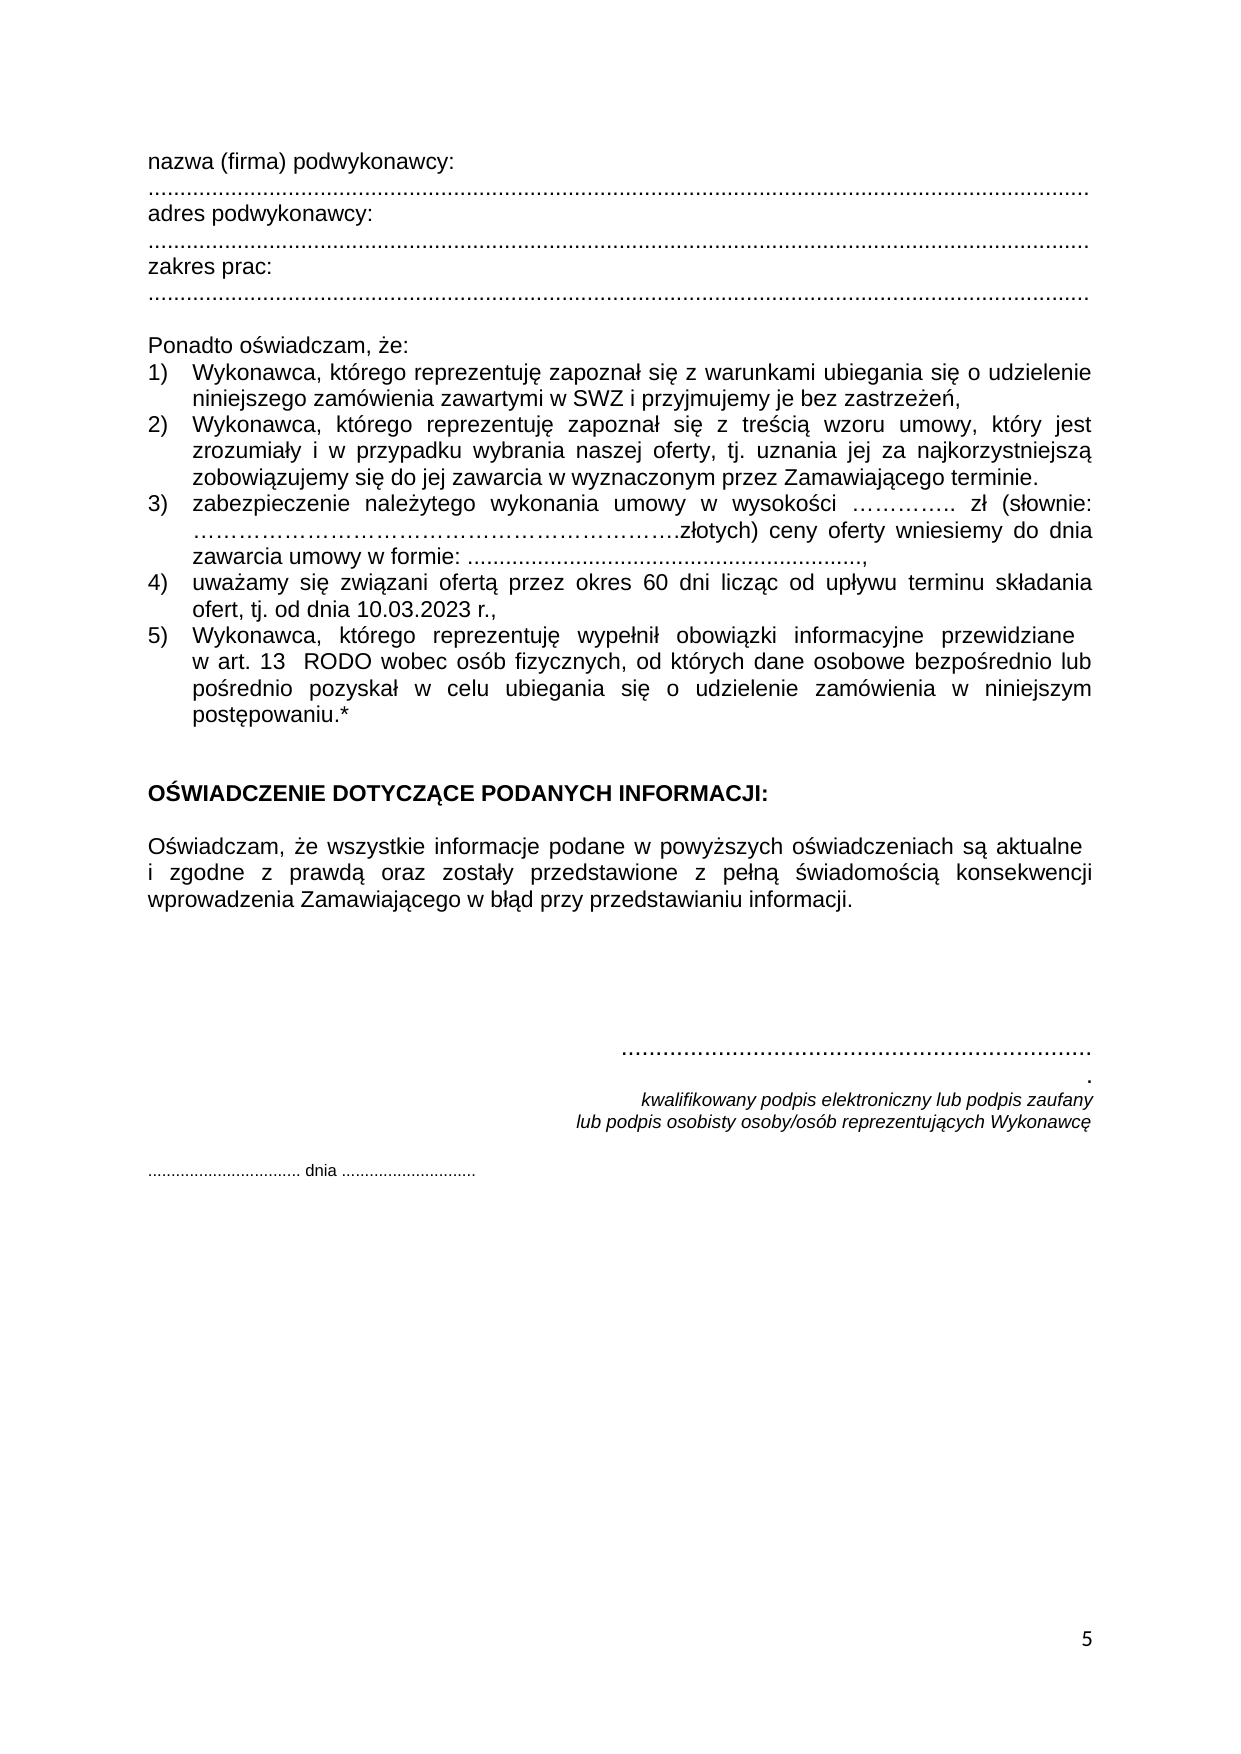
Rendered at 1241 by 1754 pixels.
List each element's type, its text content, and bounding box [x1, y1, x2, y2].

text kwalifikowany podpis elektroniczny lub podpis zaufany [148, 1089, 1093, 1111]
list Wykonawca, którego reprezentuję wypełnił obowiązki informacyjne przewidziane w art. 13 RODO wobec osób fizycznych, od których dane osobowe bezpośrednio lub pośrednio pozyskał w celu ubiegania się o udzielenie zamówienia w niniejszym postępowaniu.* [148, 622, 1093, 727]
text OŚWIADCZENIE DOTYCZĄCE PODANYCH INFORMACJI: [148, 780, 1093, 806]
text adres podwykonawcy: [148, 200, 1093, 227]
text zakres prac: [148, 253, 1093, 279]
text .................................................................................................................................................... [148, 227, 1093, 253]
text .................................................................................................................................................... [148, 279, 1093, 306]
text lub podpis osobisty osoby/osób reprezentujących Wykonawcę [516, 1111, 1093, 1132]
text nazwa (firma) podwykonawcy: [148, 148, 1093, 174]
text Ponadto oświadczam, że: [148, 332, 1093, 358]
list uważamy się związani ofertą przez okres 60 dni licząc od upływu terminu składania ofert, tj. od dnia 10.03.2023 r., [148, 569, 1093, 622]
text Oświadczam, że wszystkie informacje podane w powyższych oświadczeniach są aktualne i zgodne z prawdą oraz zostały przedstawione z pełną świadomością konsekwencji wprowadzenia Zamawiającego w błąd przy przedstawianiu informacji. [148, 833, 1093, 912]
text ..................................................................... [148, 1032, 1093, 1089]
list Wykonawca, którego reprezentuję zapoznał się z treścią wzoru umowy, który jest zrozumiały i w przypadku wybrania naszej oferty, tj. uznania jej za najkorzystniejszą zobowiązujemy się do jej zawarcia w wyznaczonym przez Zamawiającego terminie. [148, 411, 1093, 490]
list Wykonawca, którego reprezentuję zapoznał się z warunkami ubiegania się o udzielenie niniejszego zamówienia zawartymi w SWZ i przyjmujemy je bez zastrzeżeń, [148, 358, 1093, 411]
text ................................. dnia ............................. [148, 1161, 1093, 1180]
list zabezpieczenie należytego wykonania umowy w wysokości ………….. zł (słownie: ……………………………………………………….złotych) ceny oferty wniesiemy do dnia zawarcia umowy w formie: .............................................................., [148, 490, 1093, 569]
text .................................................................................................................................................... [148, 174, 1093, 200]
